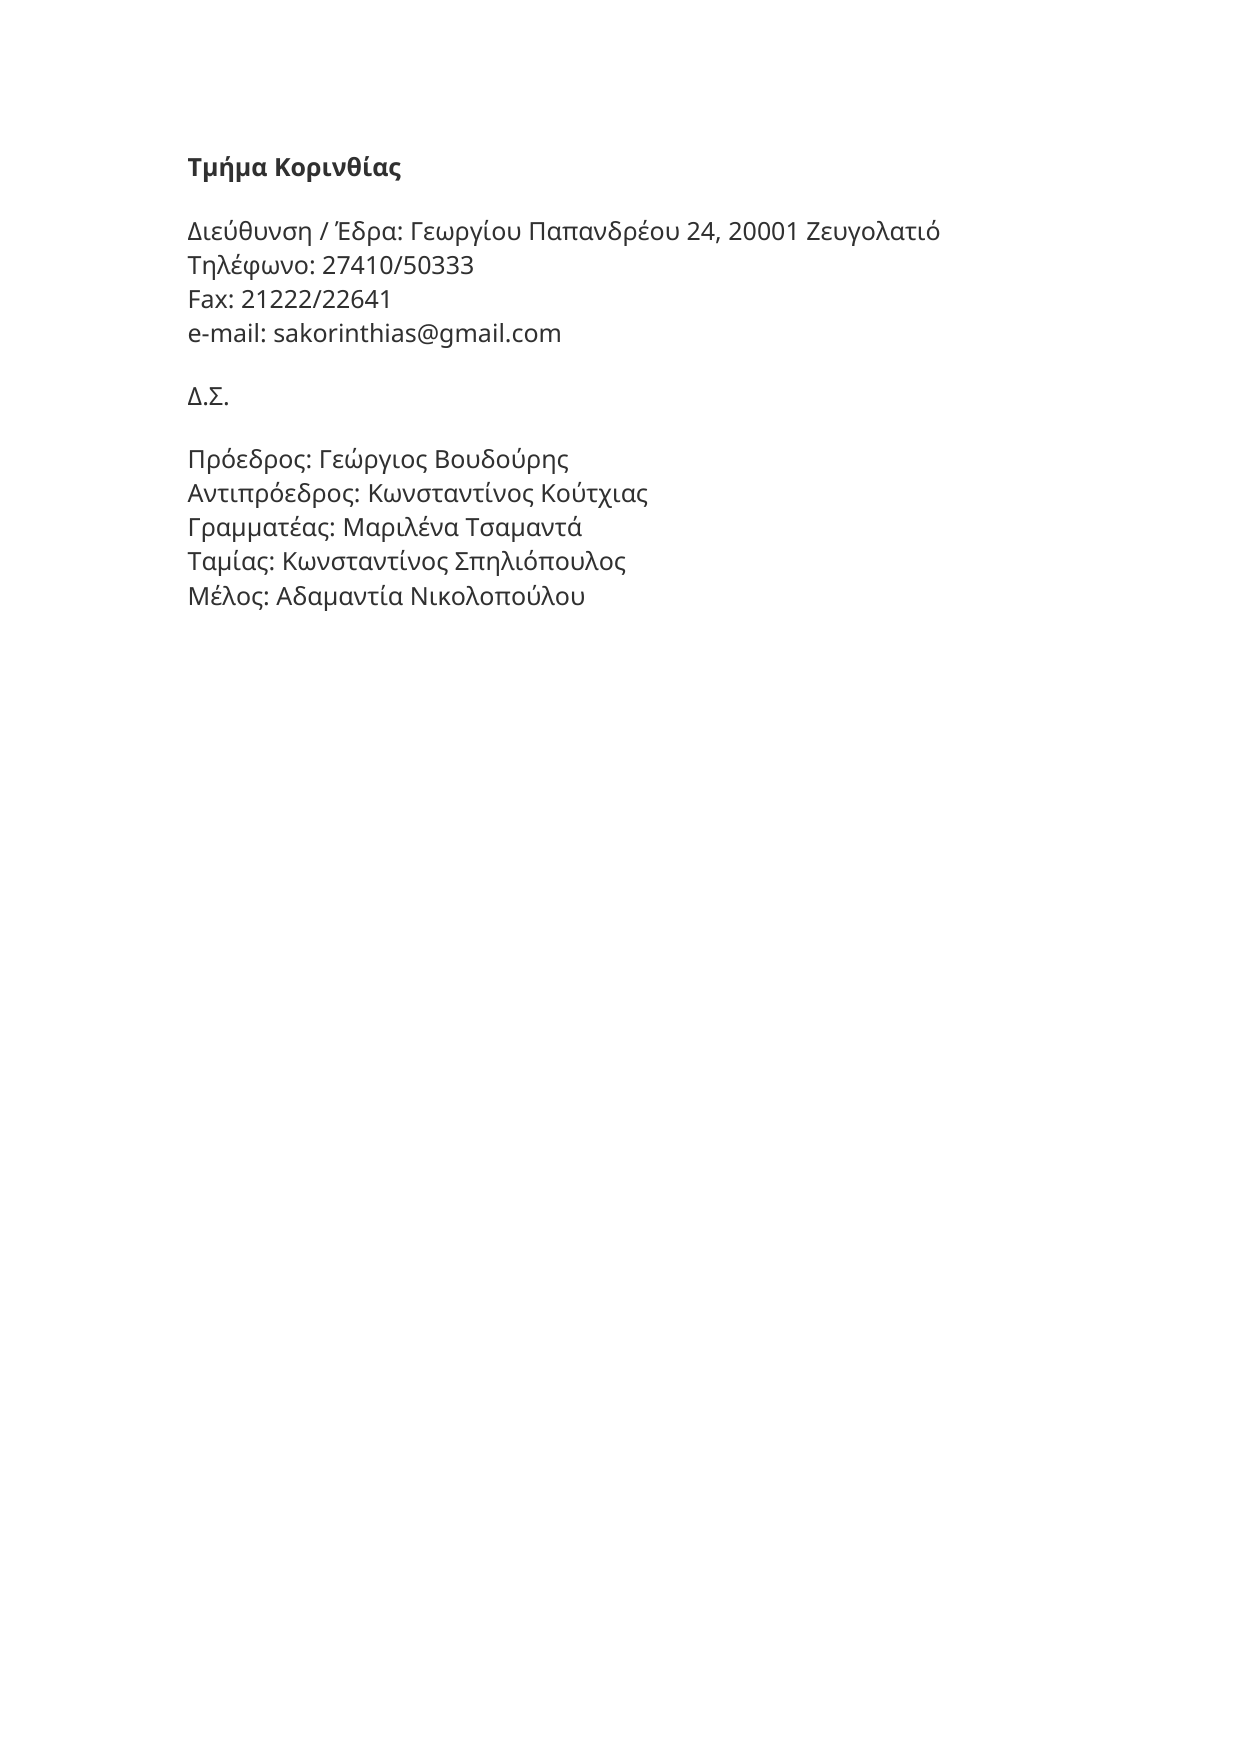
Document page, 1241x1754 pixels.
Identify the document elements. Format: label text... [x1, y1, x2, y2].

text Δ.Σ. [187, 379, 1053, 413]
text Τμήμα Κορινθίας [187, 150, 1053, 184]
text Πρόεδρος: Γεώργιος Βουδούρης Αντιπρόεδρος: Κωνσταντίνος Κούτχιας Γραμματέας: Μαριλένα Τσαμαντά Ταμίας: Κωνσταντίνος Σπηλιόπουλος Μέλος: Αδαμαντία Νικολοπούλου [187, 442, 1053, 612]
text Διεύθυνση / Έδρα: Γεωργίου Παπανδρέου 24, 20001 Ζευγολατιό Τηλέφωνο: 27410/50333 Fax: 21222/22641 e-mail: sakorinthias@gmail.com [187, 213, 1053, 349]
